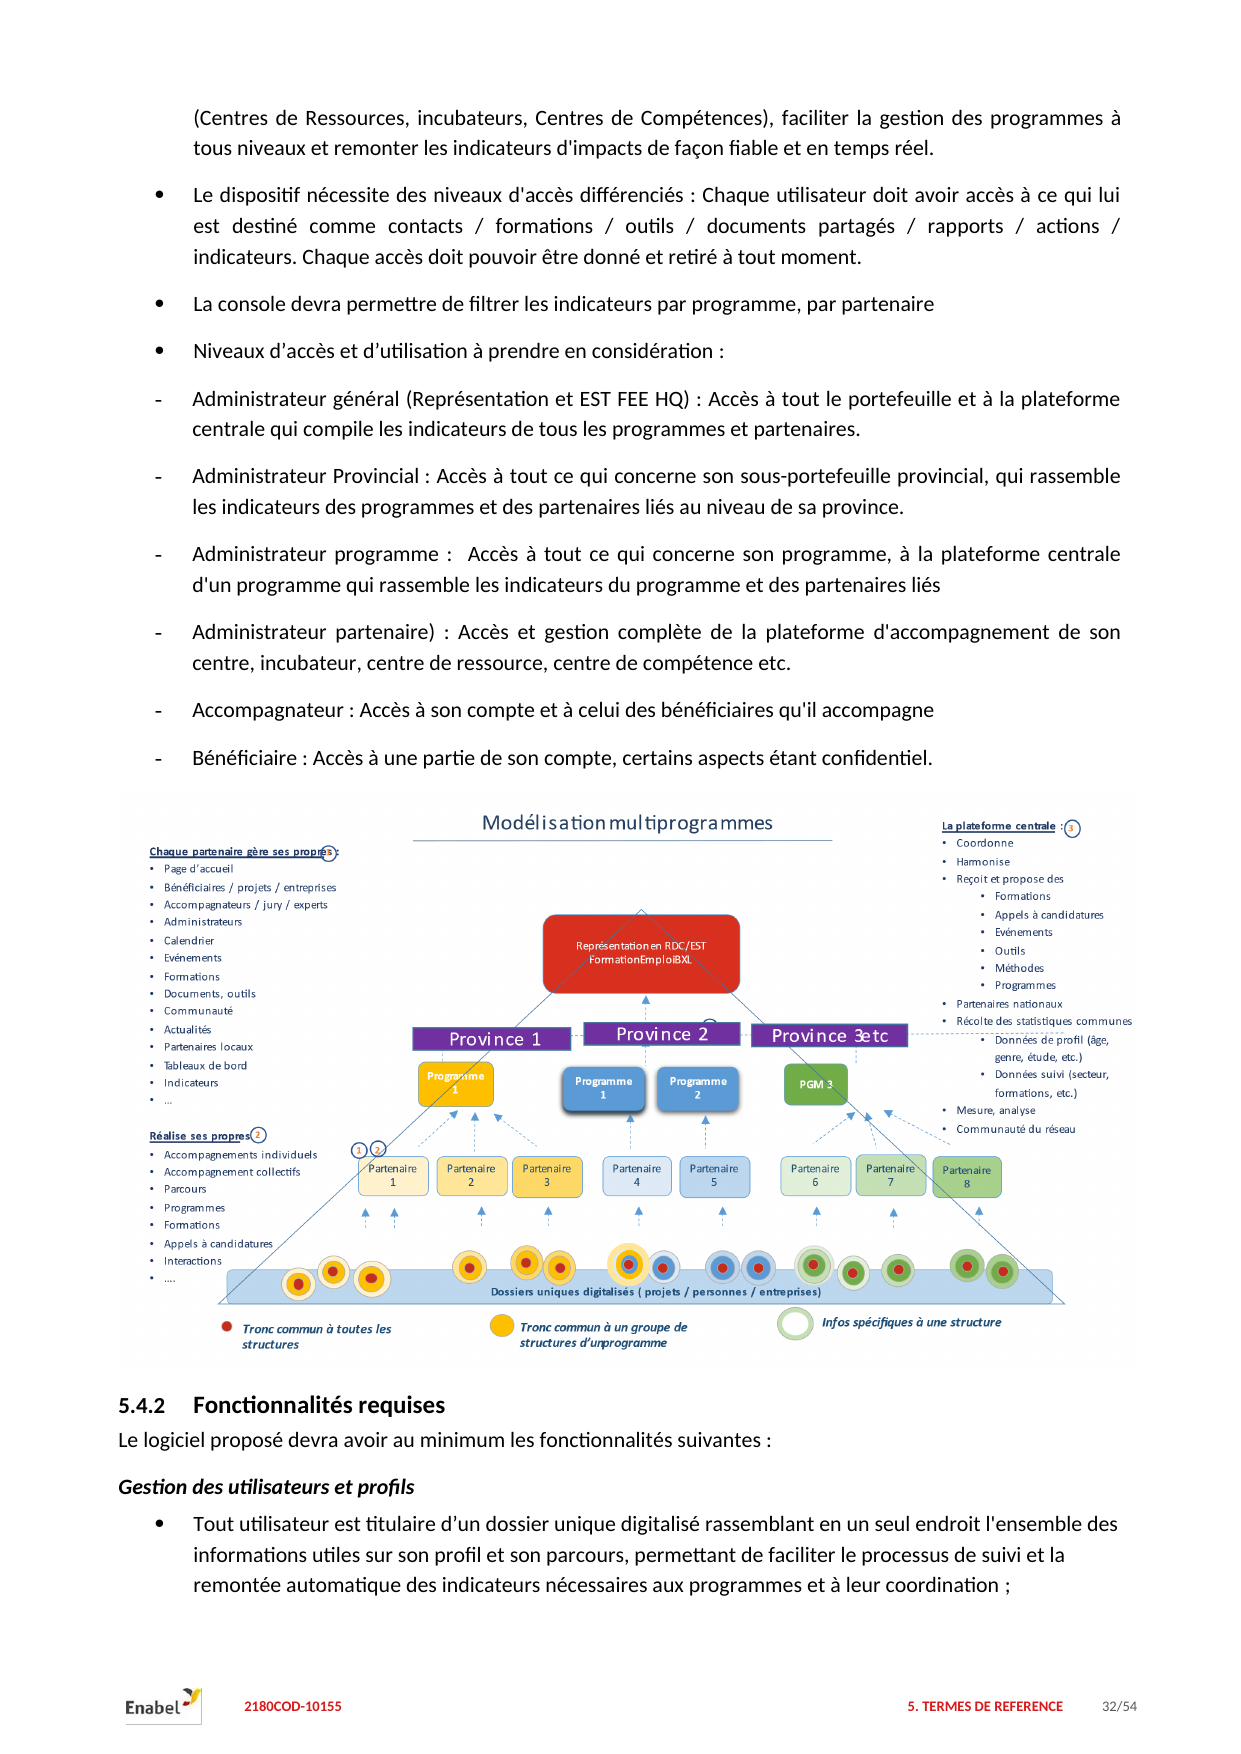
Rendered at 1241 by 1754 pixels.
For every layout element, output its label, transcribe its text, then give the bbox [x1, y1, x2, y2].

picture [118, 791, 1144, 1369]
list Administrateur Provincial : Accès à tout ce qui concerne son sous-portefeuille provincial, qui rassemble les indicateurs des programmes et des partenaires liés au niveau de sa province. [154, 463, 1122, 520]
subtitle Gestion des utilisateurs et profils [118, 1473, 1122, 1500]
list Bénéficiaire : Accès à une partie de son compte, certains aspects étant confidentiel. [154, 744, 1122, 770]
list La console devra permettre de filtrer les indicateurs par programme, par partenaire [156, 290, 1122, 317]
list Niveaux d’accès et d’utilisation à prendre en considération : [156, 337, 1122, 364]
list Le dispositif nécessite des niveaux d'accès différenciés : Chaque utilisateur doit avoir accès à ce qui lui est destiné comme contacts / formations / outils / documents partagés / rapports / actions / indicateurs. Chaque accès doit pouvoir être donné et retiré à tout moment. [156, 182, 1122, 269]
list Administrateur partenaire) : Accès et gestion complète de la plateforme d'accompagnement de son centre, incubateur, centre de ressource, centre de compétence etc. [154, 618, 1122, 676]
list Administrateur général (Représentation et EST FEE HQ) : Accès à tout le portefeuille et à la plateforme centrale qui compile les indicateurs de tous les programmes et partenaires. [154, 385, 1122, 442]
list Administrateur programme : Accès à tout ce qui concerne son programme, à la plateforme centrale d'un programme qui rassemble les indicateurs du programme et des partenaires liés [154, 541, 1122, 598]
text Le logiciel proposé devra avoir au minimum les fonctionnalités suivantes : [118, 1426, 1122, 1453]
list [156, 104, 1122, 161]
list Accompagnateur : Accès à son compte et à celui des bénéficiaires qu'il accompagne [154, 696, 1122, 723]
subtitle Fonctionnalités requises [118, 1389, 1122, 1420]
picture [125, 1687, 202, 1725]
list Tout utilisateur est titulaire d’un dossier unique digitalisé rassemblant en un seul endroit l'ensemble des informations utiles sur son profil et son parcours, permettant de faciliter le processus de suivi et la remontée automatique des indicateurs nécessaires aux programmes et à leur coordination ; [156, 1510, 1122, 1598]
